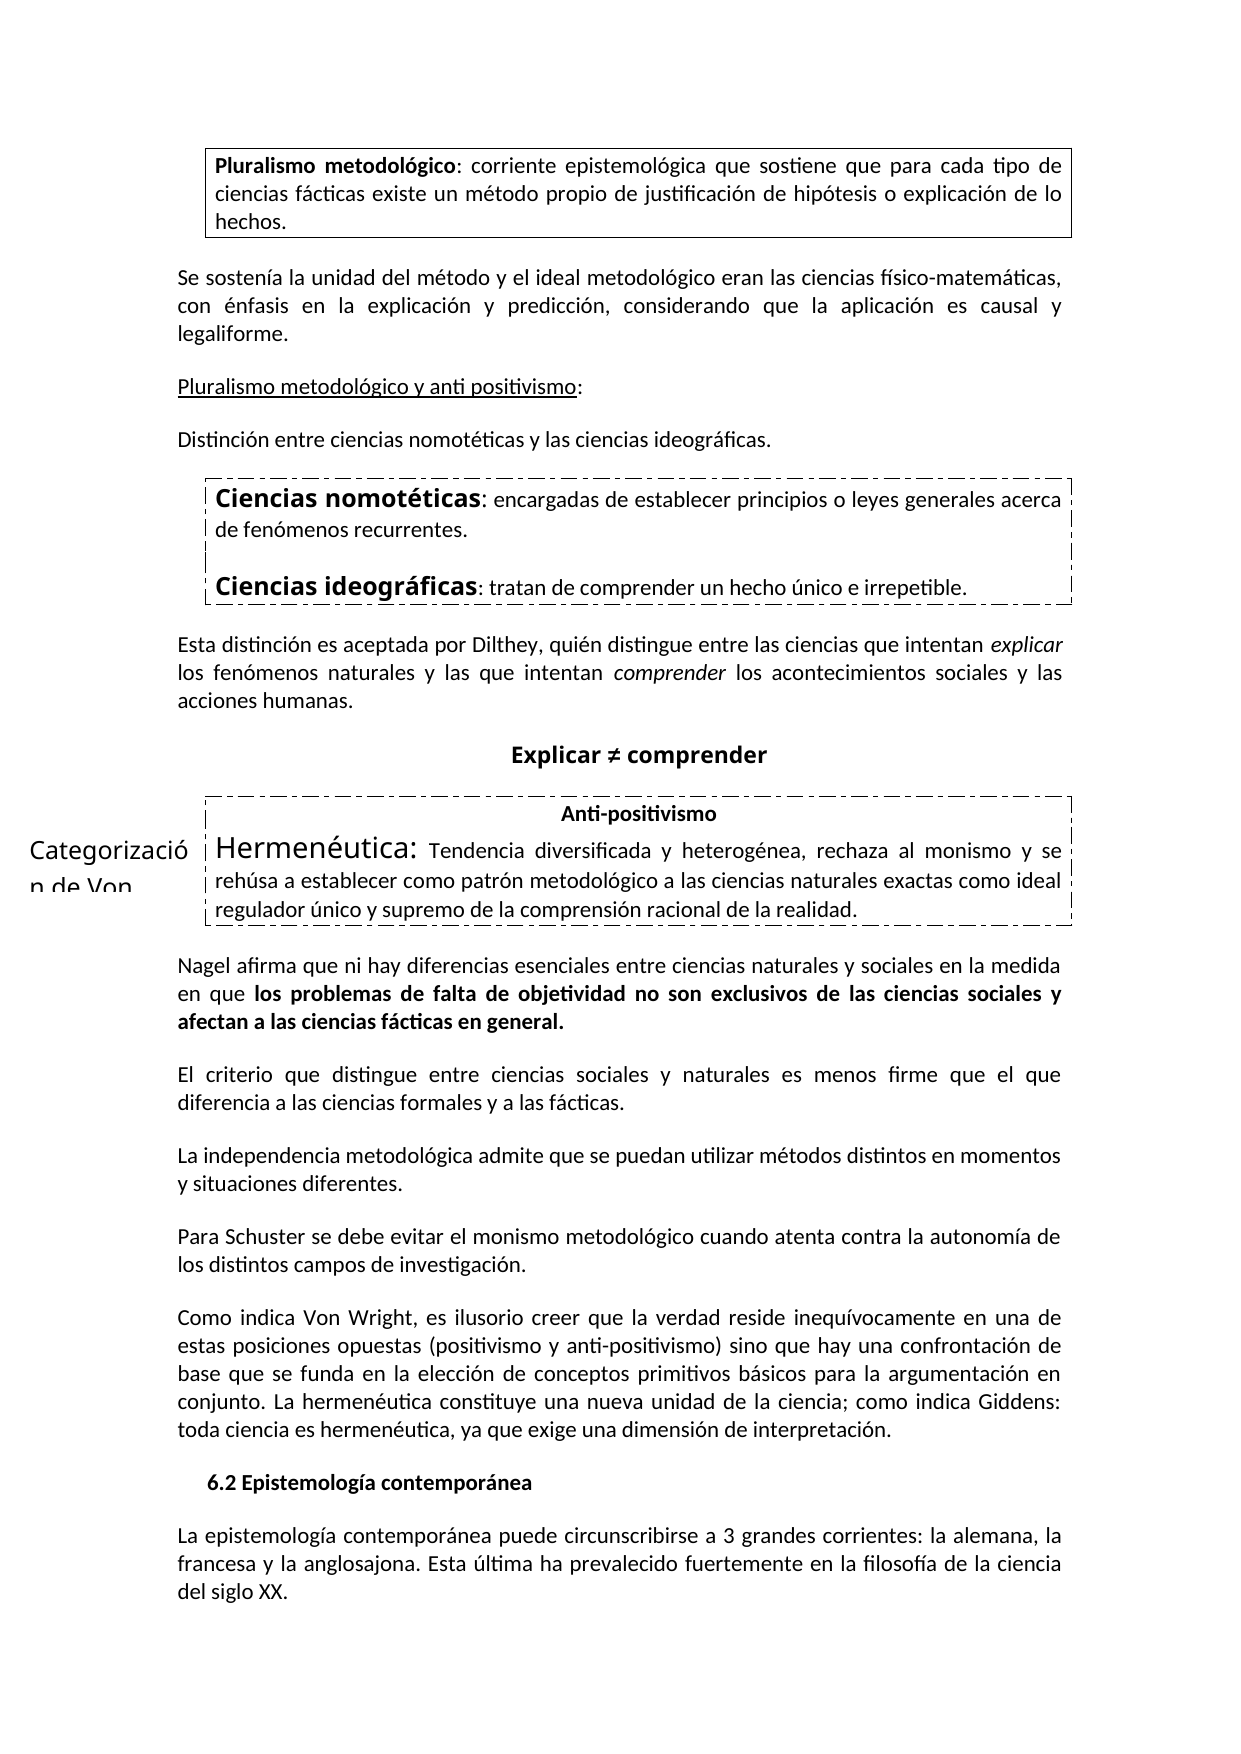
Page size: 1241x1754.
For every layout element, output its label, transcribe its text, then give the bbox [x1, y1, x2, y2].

text Nagel afirma que ni hay diferencias esenciales entre ciencias naturales y sociales en la medida en que los problemas de falta de objetividad no son exclusivos de las ciencias sociales y afectan a las ciencias fácticas en general. [177, 951, 1063, 1035]
text Ciencias ideográficas: tratan de comprender un hecho único e irrepetible. [205, 565, 1072, 605]
text Anti-positivismo [205, 796, 1072, 824]
text 6.2 Epistemología contemporánea [207, 1468, 1063, 1496]
text Distinción entre ciencias nomotéticas y las ciencias ideográficas. [177, 425, 1063, 453]
text La epistemología contemporánea puede circunscribirse a 3 grandes corrientes: la alemana, la francesa y la anglosajona. Esta última ha prevalecido fuertemente en la filosofía de la ciencia del siglo XX. [177, 1521, 1063, 1605]
text Ciencias nomotéticas: encargadas de establecer principios o leyes generales acerca de fenómenos recurrentes. [205, 478, 1072, 543]
text Esta distinción es aceptada por Dilthey, quién distingue entre las ciencias que intentan explicar los fenómenos naturales y las que intentan comprender los acontecimientos sociales y las acciones humanas. [177, 630, 1063, 714]
text Para Schuster se debe evitar el monismo metodológico cuando atenta contra la autonomía de los distintos campos de investigación. [177, 1222, 1063, 1278]
text Explicar ≠ comprender [215, 739, 1063, 771]
text Hermenéutica: Tendencia diversificada y heterogénea, rechaza al monismo y se rehúsa a establecer como patrón metodológico a las ciencias naturales exactas como ideal regulador único y supremo de la comprensión racional de la realidad. [205, 824, 1072, 926]
text El criterio que distingue entre ciencias sociales y naturales es menos firme que el que diferencia a las ciencias formales y a las fácticas. [177, 1060, 1063, 1116]
text Pluralismo metodológico: corriente epistemológica que sostiene que para cada tipo de ciencias fácticas existe un método propio de justificación de hipótesis o explicación de lo hechos. [206, 149, 1071, 237]
text Pluralismo metodológico y anti positivismo: [177, 372, 1063, 400]
text La independencia metodológica admite que se puedan utilizar métodos distintos en momentos y situaciones diferentes. [177, 1141, 1063, 1197]
text Se sostenía la unidad del método y el ideal metodológico eran las ciencias físico-matemáticas, con énfasis en la explicación y predicción, considerando que la aplicación es causal y legaliforme. [177, 263, 1063, 347]
text Como indica Von Wright, es ilusorio creer que la verdad reside inequívocamente en una de estas posiciones opuestas (positivismo y anti-positivismo) sino que hay una confrontación de base que se funda en la elección de conceptos primitivos básicos para la argumentación en conjunto. La hermenéutica constituye una nueva unidad de la ciencia; como indica Giddens: toda ciencia es hermenéutica, ya que exige una dimensión de interpretación. [177, 1303, 1063, 1443]
